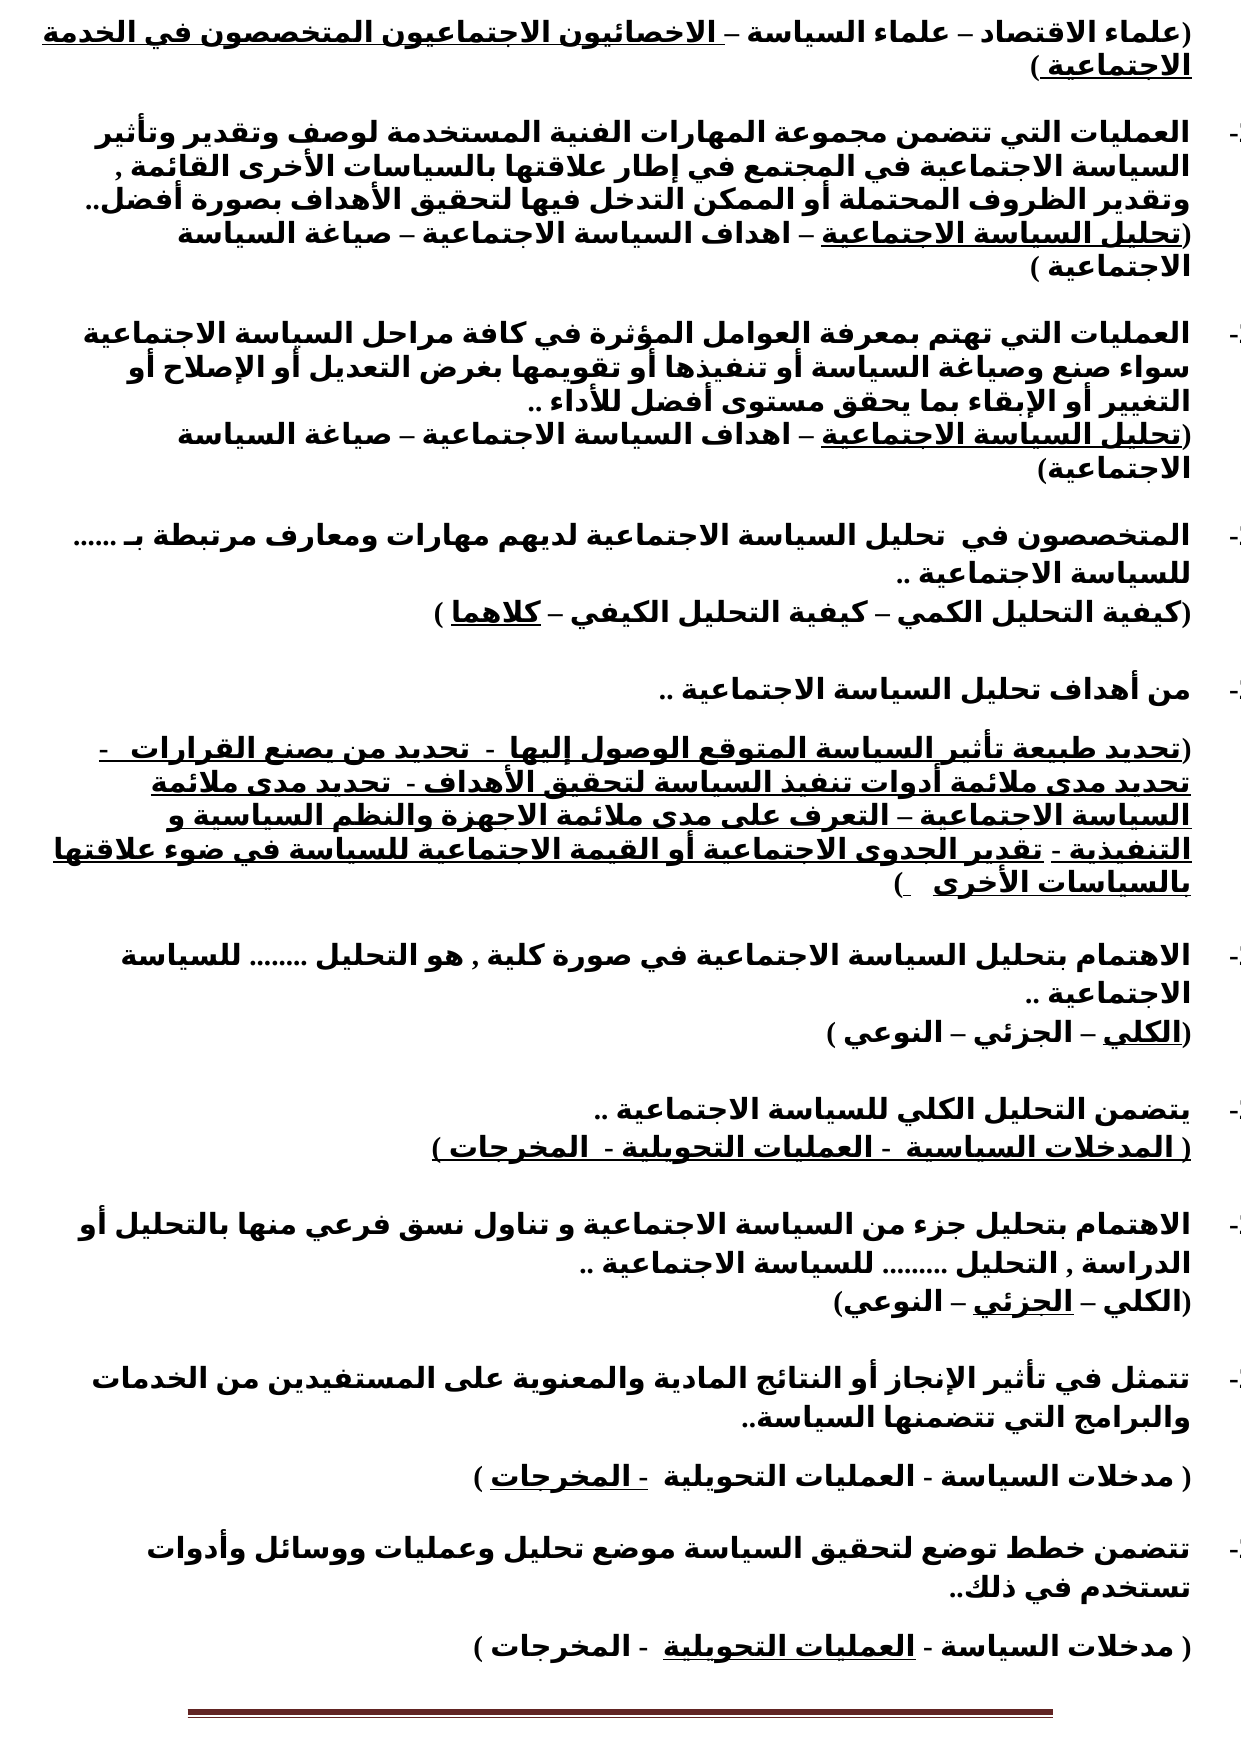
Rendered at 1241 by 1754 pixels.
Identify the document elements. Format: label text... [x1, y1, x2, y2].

list من أهداف تحليل السياسة الاجتماعية .. [40, 672, 1229, 706]
list (علماء الاقتصاد – علماء السياسة – الاخصائيون الاجتماعيون المتخصصون في الخدمة الاجتماعية ) [40, 15, 1192, 82]
list (تحليل السياسة الاجتماعية – اهداف السياسة الاجتماعية – صياغة السياسة الاجتماعية) [40, 417, 1192, 484]
list العمليات التي تهتم بمعرفة العوامل المؤثرة في كافة مراحل السياسة الاجتماعية سواء صنع وصياغة السياسة أو تنفيذها أو تقويمها بغرض التعديل أو الإصلاح أو التغيير أو الإبقاء بما يحقق مستوى أفضل للأداء .. [40, 317, 1229, 417]
list المتخصصون في تحليل السياسة الاجتماعية لديهم مهارات ومعارف مرتبطة بـ ...... للسياسة الاجتماعية .. [40, 518, 1229, 590]
list (كيفية التحليل الكمي – كيفية التحليل الكيفي – كلاهما ) [40, 595, 1192, 628]
list العمليات التي تتضمن مجموعة المهارات الفنية المستخدمة لوصف وتقدير وتأثير السياسة الاجتماعية في المجتمع في إطار علاقتها بالسياسات الأخرى القائمة , وتقدير الظروف المحتملة أو الممكن التدخل فيها لتحقيق الأهداف بصورة أفضل.. [40, 115, 1229, 216]
list الاهتمام بتحليل السياسة الاجتماعية في صورة كلية , هو التحليل ........ للسياسة الاجتماعية .. [40, 938, 1229, 1010]
list (الكلي – الجزئي – النوعي ) [40, 1015, 1192, 1048]
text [40, 1629, 1192, 1663]
list ( المدخلات السياسية - العمليات التحويلية - المخرجات ) [40, 1130, 1192, 1164]
list (تحليل السياسة الاجتماعية – اهداف السياسة الاجتماعية – صياغة السياسة الاجتماعية ) [40, 216, 1192, 283]
list تتضمن خطط توضع لتحقيق السياسة موضع تحليل وعمليات ووسائل وأدوات تستخدم في ذلك.. [40, 1532, 1229, 1604]
list تتمثل في تأثير الإنجاز أو النتائج المادية والمعنوية على المستفيدين من الخدمات والبرامج التي تتضمنها السياسة.. [40, 1362, 1229, 1434]
text (تحديد طبيعة تأثير السياسة المتوقع الوصول إليها - تحديد من يصنع القرارات - تحديد مدى ملائمة أدوات تنفيذ السياسة لتحقيق الأهداف - تحديد مدى ملائمة السياسة الاجتماعية – التعرف على مدى ملائمة الاجهزة والنظم السياسية و التنفيذية - تقدير الجدوى الاجتماعية أو القيمة الاجتماعية للسياسة في ضوء علاقتها بالسياسات الأخرى ) [40, 731, 1192, 899]
list الاهتمام بتحليل جزء من السياسة الاجتماعية و تناول نسق فرعي منها بالتحليل أو الدراسة , التحليل ......... للسياسة الاجتماعية .. [40, 1207, 1229, 1279]
list (الكلي – الجزئي – النوعي) [40, 1284, 1192, 1318]
list يتضمن التحليل الكلي للسياسة الاجتماعية .. [40, 1092, 1229, 1125]
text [40, 1459, 1192, 1493]
